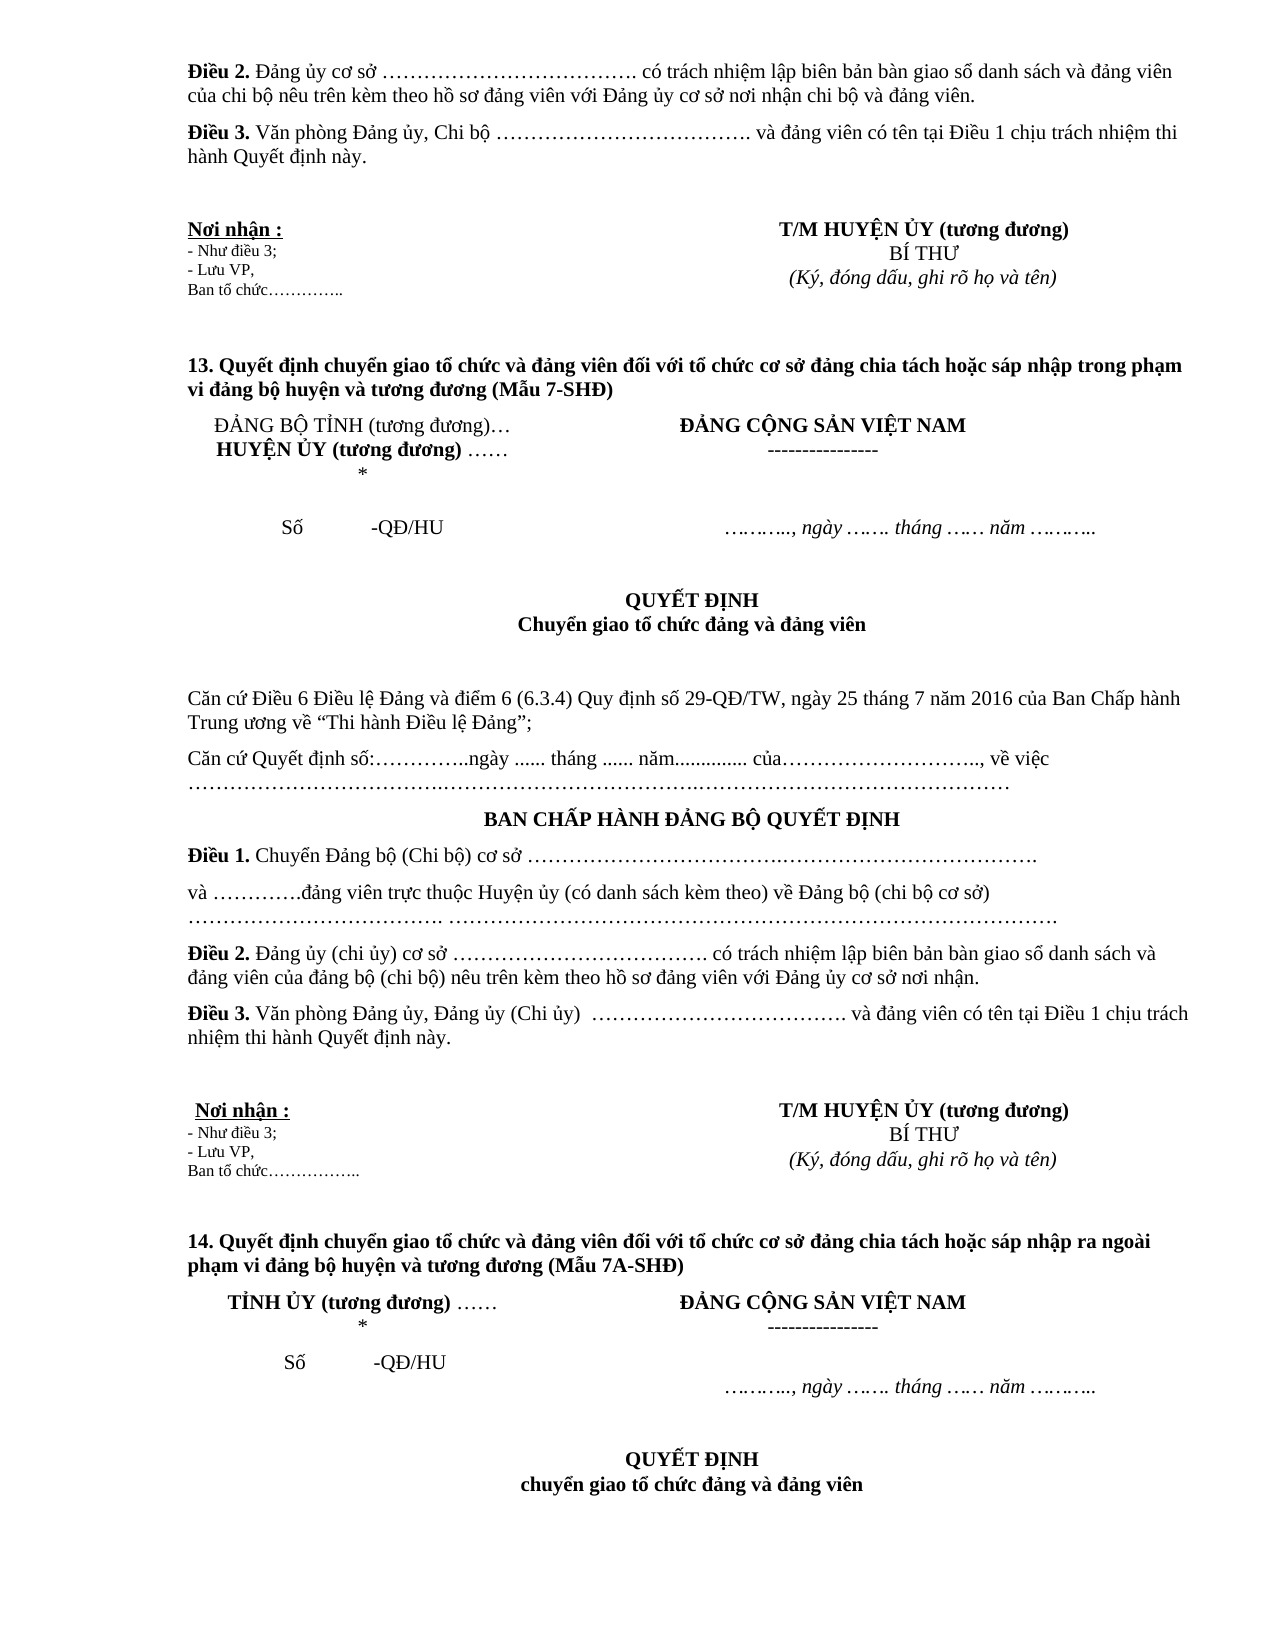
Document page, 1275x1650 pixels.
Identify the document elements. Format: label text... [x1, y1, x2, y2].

text Điều 1. Chuyển Đảng bộ (Chi bộ) cơ sở ……………………………….………………………………. [187, 843, 1196, 867]
text QUYẾT ĐỊNH Chuyển giao tổ chức đảng và đảng viên [187, 588, 1196, 636]
text và ………….đảng viên trực thuộc Huyện ủy (có danh sách kèm theo) về Đảng bộ (chi bộ cơ sở) ………………………………. ……………………………………………………………………………. [187, 880, 1196, 928]
text 14. Quyết định chuyển giao tổ chức và đảng viên đối với tổ chức cơ sở đảng chia tách hoặc sáp nhập ra ngoài phạm vi đảng bộ huyện và tương đương (Mẫu 7A-SHĐ) [187, 1229, 1196, 1277]
text Căn cứ Quyết định số:…………..ngày ...... tháng ...... năm.............. của……………………….., về việc ……………………………….……………………………….……………………………………… [187, 746, 1196, 794]
text 13. Quyết định chuyển giao tổ chức và đảng viên đối với tổ chức cơ sở đảng chia tách hoặc sáp nhập trong phạm vi đảng bộ huyện và tương đương (Mẫu 7-SHĐ) [187, 353, 1196, 401]
text BAN CHẤP HÀNH ĐẢNG BỘ QUYẾT ĐỊNH [187, 807, 1196, 831]
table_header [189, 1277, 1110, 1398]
text Điều 2. Đảng ủy (chi ủy) cơ sở ………………………………. có trách nhiệm lập biên bản bàn giao sổ danh sách và đảng viên của đảng bộ (chi bộ) nêu trên kèm theo hồ sơ đảng viên với Đảng ủy cơ sở nơi nhận. [187, 941, 1196, 989]
text QUYẾT ĐỊNH chuyển giao tổ chức đảng và đảng viên [187, 1447, 1196, 1496]
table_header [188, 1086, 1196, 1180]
text Căn cứ Điều 6 Điều lệ Đảng và điểm 6 (6.3.4) Quy định số 29-QĐ/TW, ngày 25 tháng 7 năm 2016 của Ban Chấp hành Trung ương về “Thi hành Điều lệ Đảng”; [187, 686, 1196, 734]
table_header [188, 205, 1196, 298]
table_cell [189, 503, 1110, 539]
text Điều 2. Đảng ủy cơ sở ………………………………. có trách nhiệm lập biên bản bàn giao sổ danh sách và đảng viên của chi bộ nêu trên kèm theo hồ sơ đảng viên với Đảng ủy cơ sở nơi nhận chi bộ và đảng viên. [187, 59, 1196, 107]
text Điều 3. Văn phòng Đảng ủy, Chi bộ ………………………………. và đảng viên có tên tại Điều 1 chịu trách nhiệm thi hành Quyết định này. [187, 120, 1196, 168]
text Điều 3. Văn phòng Đảng ủy, Đảng ủy (Chi ủy) ………………………………. và đảng viên có tên tại Điều 1 chịu trách nhiệm thi hành Quyết định này. [187, 1001, 1196, 1049]
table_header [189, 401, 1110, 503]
